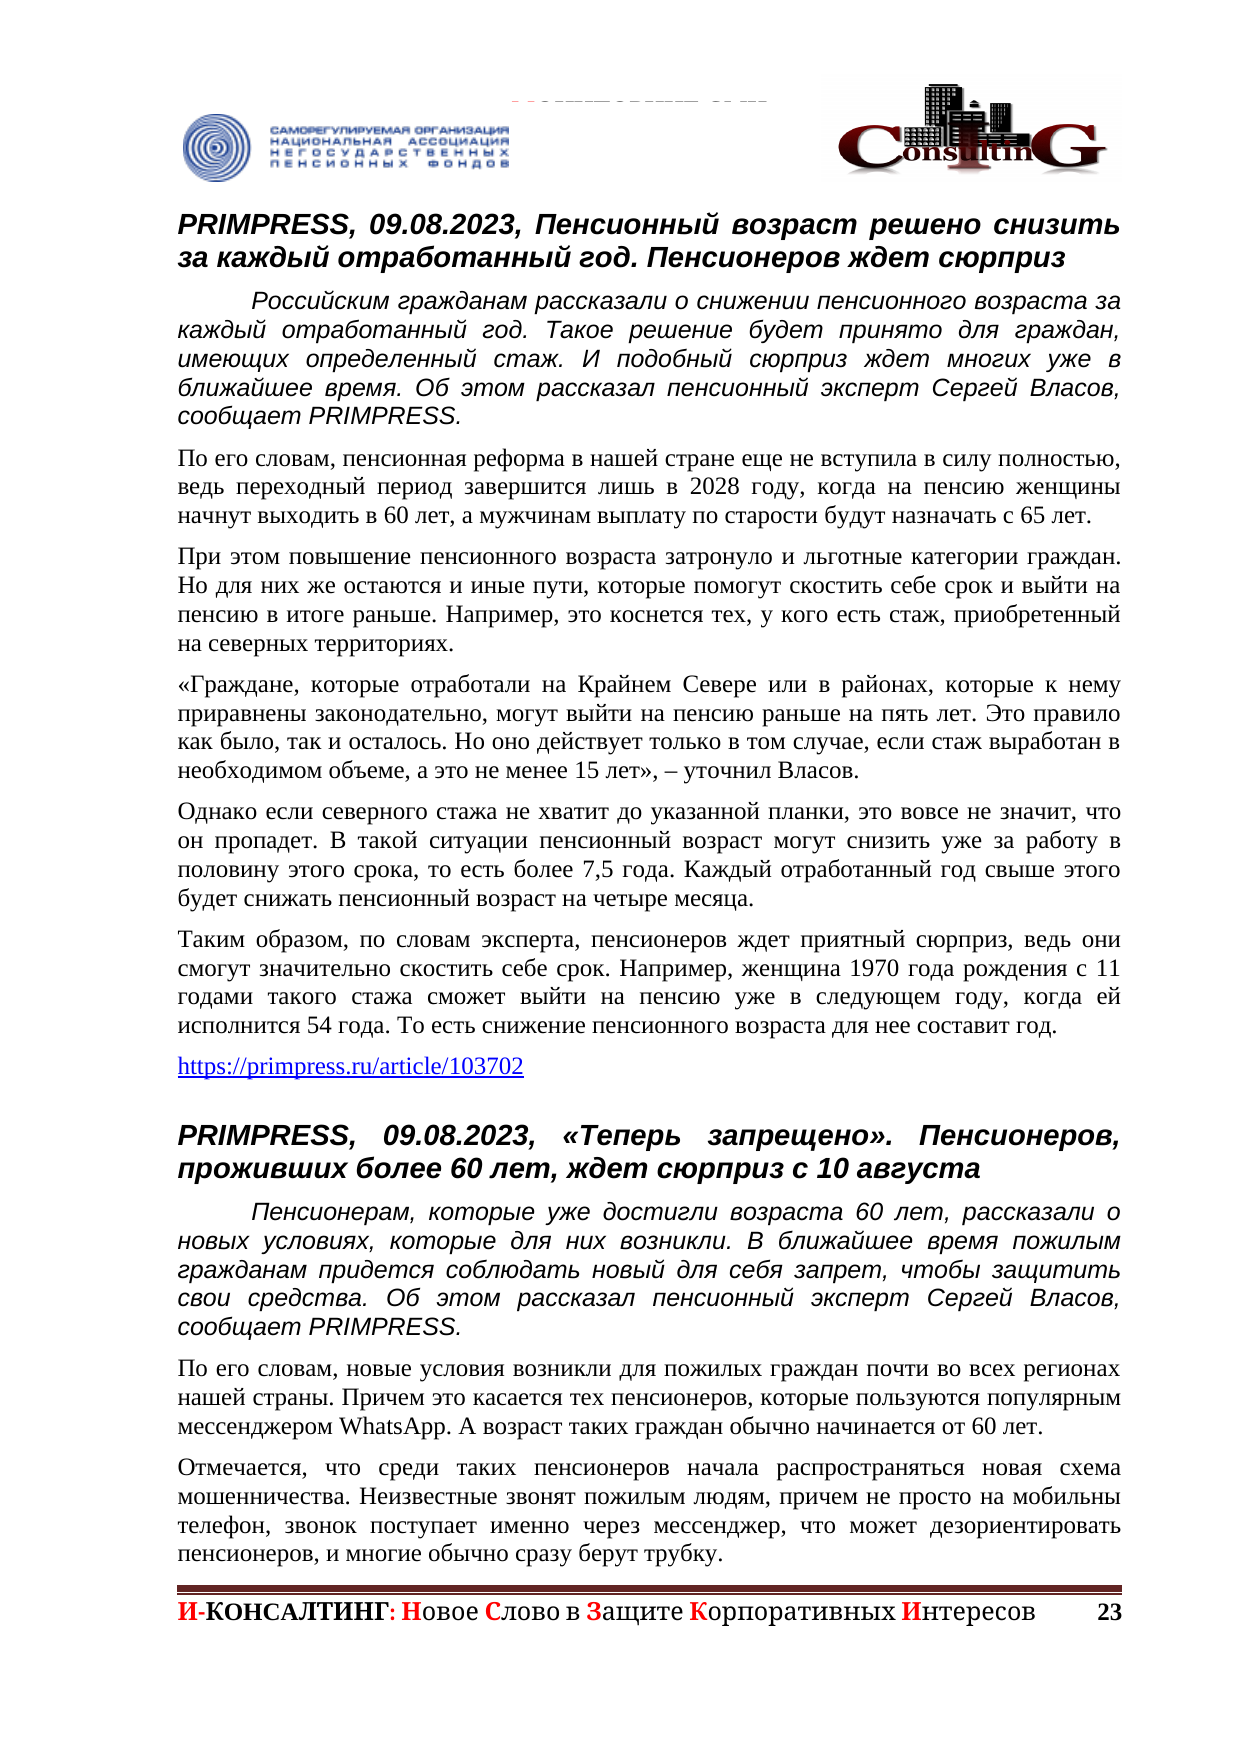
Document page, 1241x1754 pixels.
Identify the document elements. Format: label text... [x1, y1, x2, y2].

text При этом повышение пенсионного возраста затронуло и льготные категории граждан. Но для них же остаются и иные пути, которые помогут скостить себе срок и выйти на пенсию в итоге раньше. Например, это коснется тех, у кого есть стаж, приобретенный на северных территориях. [177, 541, 1122, 656]
picture [821, 73, 1122, 182]
text По его словам, новые условия возникли для пожилых граждан почти во всех регионах нашей страны. Причем это касается тех пенсионеров, которые пользуются популярным мессенджером WhatsApp. А возраст таких граждан обычно начинается от 60 лет. [177, 1353, 1122, 1440]
subtitle Пенсионерам, которые уже достигли возраста 60 лет, рассказали о новых условиях, которые для них возникли. В ближайшее время пожилым гражданам придется соблюдать новый для себя запрет, чтобы защитить свои средства. Об этом рассказал пенсионный эксперт Сергей Власов, сообщает PRIMPRESS. [177, 1197, 1122, 1341]
subtitle Российским гражданам рассказали о снижении пенсионного возраста за каждый отработанный год. Такое решение будет принято для граждан, имеющих определенный стаж. И подобный сюрприз ждет многих уже в ближайшее время. Об этом рассказал пенсионный эксперт Сергей Власов, сообщает PRIMPRESS. [177, 286, 1122, 430]
subtitle PRIMPRESS, 09.08.2023, «Теперь запрещено». Пенсионеров, проживших более 60 лет, ждет сюрприз с 10 августа [177, 1118, 1122, 1185]
picture [183, 114, 509, 182]
text Однако если северного стажа не хватит до указанной планки, это вовсе не значит, что он пропадет. В такой ситуации пенсионный возраст могут снизить уже за работу в половину этого срока, то есть более 7,5 года. Каждый отработанный год свыше этого будет снижать пенсионный возраст на четыре месяца. [177, 796, 1122, 911]
text Таким образом, по словам эксперта, пенсионеров ждет приятный сюрприз, ведь они смогут значительно скостить себе срок. Например, женщина 1970 года рождения с 11 годами такого стажа сможет выйти на пенсию уже в следующем году, когда ей исполнится 54 года. То есть снижение пенсионного возраста для нее составит год. [177, 924, 1122, 1039]
text Отмечается, что среди таких пенсионеров начала распространяться новая схема мошенничества. Неизвестные звонят пожилым людям, причем не просто на мобильны телефон, звонок поступает именно через мессенджер, что может дезориентировать пенсионеров, и многие обычно сразу берут трубку. [177, 1452, 1122, 1567]
text https://primpress.ru/article/103702 [177, 1051, 1122, 1080]
text По его словам, пенсионная реформа в нашей стране еще не вступила в силу полностью, ведь переходный период завершится лишь в 2028 году, когда на пенсию женщины начнут выходить в 60 лет, а мужчинам выплату по старости будут назначать с 65 лет. [177, 443, 1122, 529]
subtitle PRIMPRESS, 09.08.2023, Пенсионный возраст решено снизить за каждый отработанный год. Пенсионеров ждет сюрприз [177, 207, 1122, 274]
text «Граждане, которые отработали на Крайнем Севере или в районах, которые к нему приравнены законодательно, могут выйти на пенсию раньше на пять лет. Это правило как было, так и осталось. Но оно действует только в том случае, если стаж выработан в необходимом объеме, а это не менее 15 лет», – уточнил Власов. [177, 669, 1122, 784]
